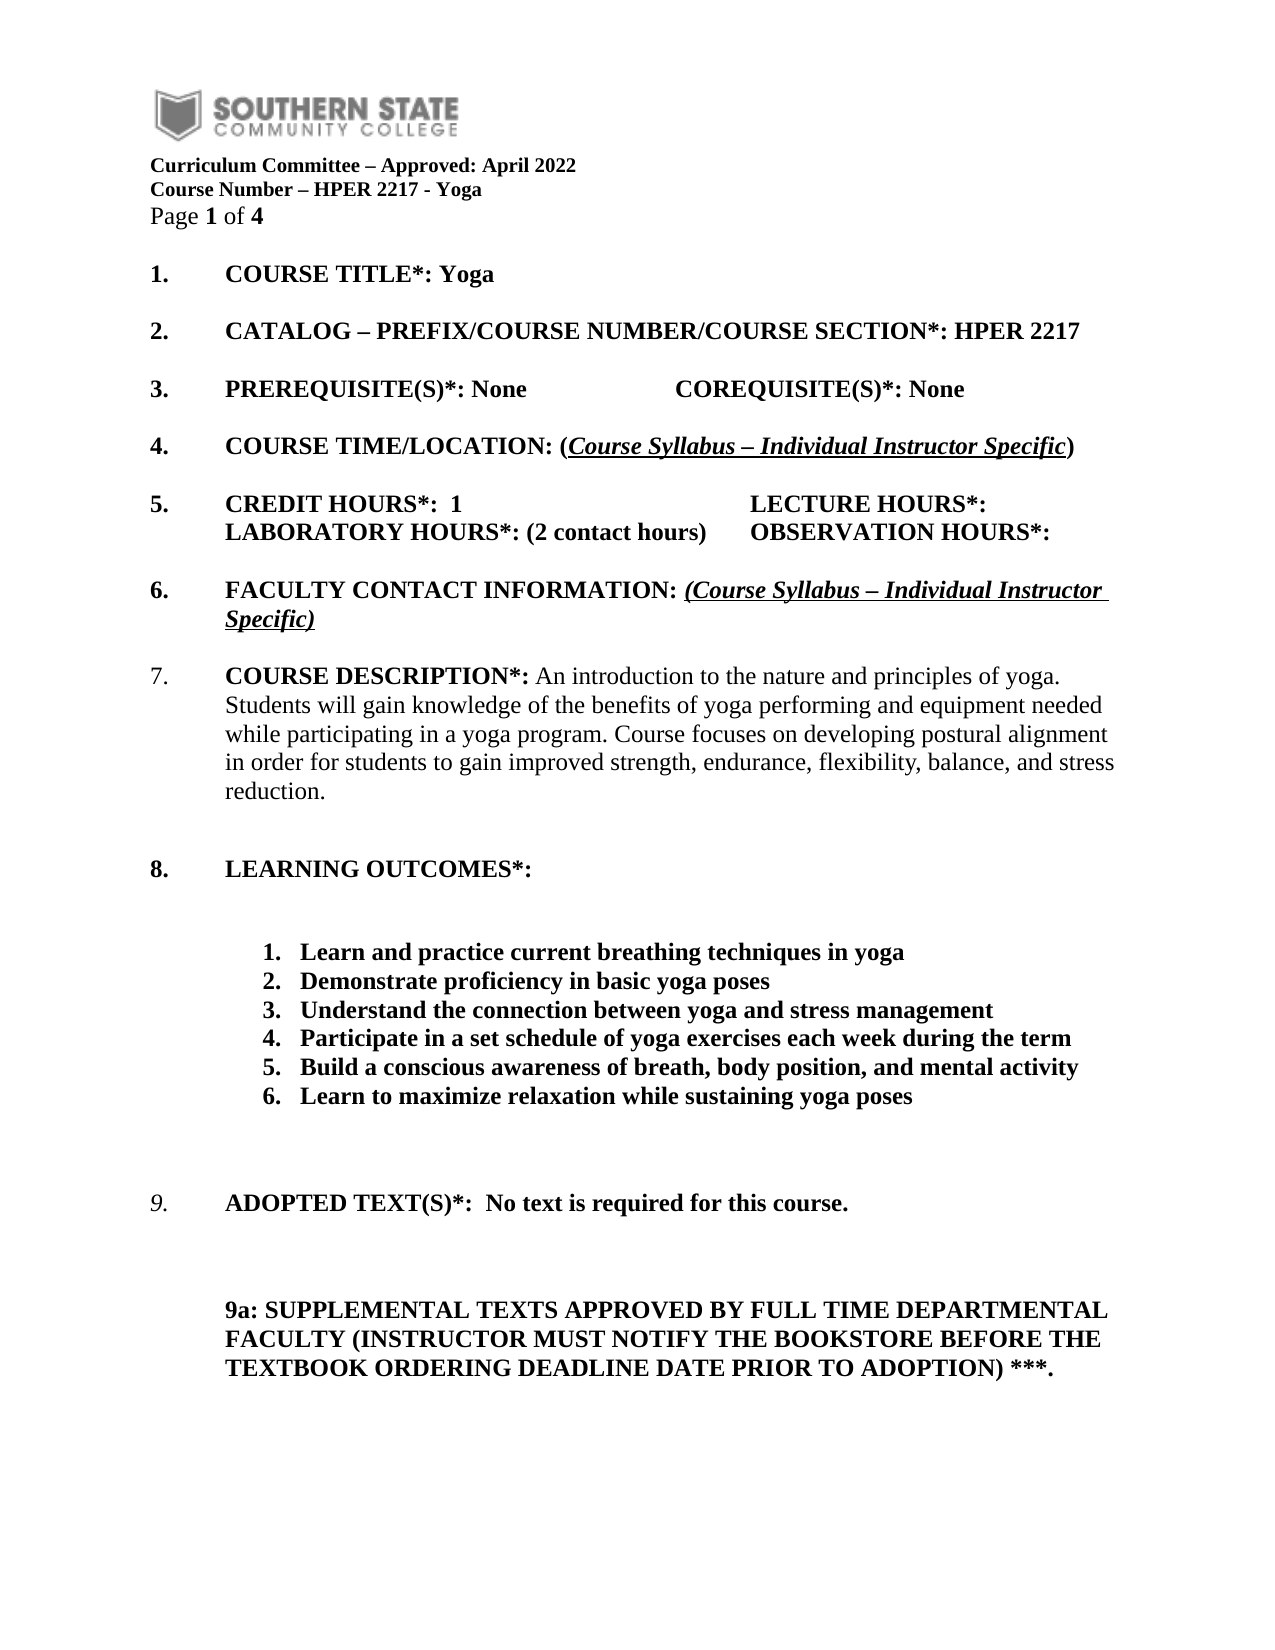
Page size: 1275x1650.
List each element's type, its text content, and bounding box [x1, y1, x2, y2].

list CREDIT HOURS*: 1 LECTURE HOURS*: [150, 489, 1125, 517]
list Build a conscious awareness of breath, body position, and mental activity [262, 1052, 1125, 1081]
list COURSE DESCRIPTION*: An introduction to the nature and principles of yoga. Students will gain knowledge of the benefits of yoga performing and equipment needed while participating in a yoga program. Course focuses on developing postural alignment in order for students to gain improved strength, endurance, flexibility, balance, and stress reduction. [150, 661, 1125, 805]
list CATALOG – PREFIX/COURSE NUMBER/COURSE SECTION*: HPER 2217 [150, 316, 1125, 345]
list COURSE TITLE*: Yoga [150, 259, 1125, 287]
list Participate in a set schedule of yoga exercises each week during the term [262, 1023, 1125, 1052]
list COURSE TIME/LOCATION: (Course Syllabus – Individual Instructor Specific) [150, 431, 1125, 460]
text LABORATORY HOURS*: (2 contact hours) OBSERVATION HOURS*: [150, 517, 1125, 546]
list Learn to maximize relaxation while sustaining yoga poses [262, 1081, 1125, 1110]
list FACULTY CONTACT INFORMATION: (Course Syllabus – Individual Instructor Specific) [150, 575, 1125, 632]
list Demonstrate proficiency in basic yoga poses [262, 966, 1125, 995]
picture [150, 75, 463, 154]
list LEARNING OUTCOMES*: [150, 854, 1125, 883]
list Learn and practice current breathing techniques in yoga [262, 937, 1125, 966]
text 9a: SUPPLEMENTAL TEXTS APPROVED BY FULL TIME DEPARTMENTAL FACULTY (INSTRUCTOR MUST NOTIFY THE BOOKSTORE BEFORE THE TEXTBOOK ORDERING DEADLINE DATE PRIOR TO ADOPTION) ***. [225, 1295, 1125, 1381]
list PREREQUISITE(S)*: None COREQUISITE(S)*: None [150, 374, 1125, 402]
list Understand the connection between yoga and stress management [262, 995, 1125, 1023]
list ADOPTED TEXT(S)*: No text is required for this course. [150, 1188, 1125, 1217]
